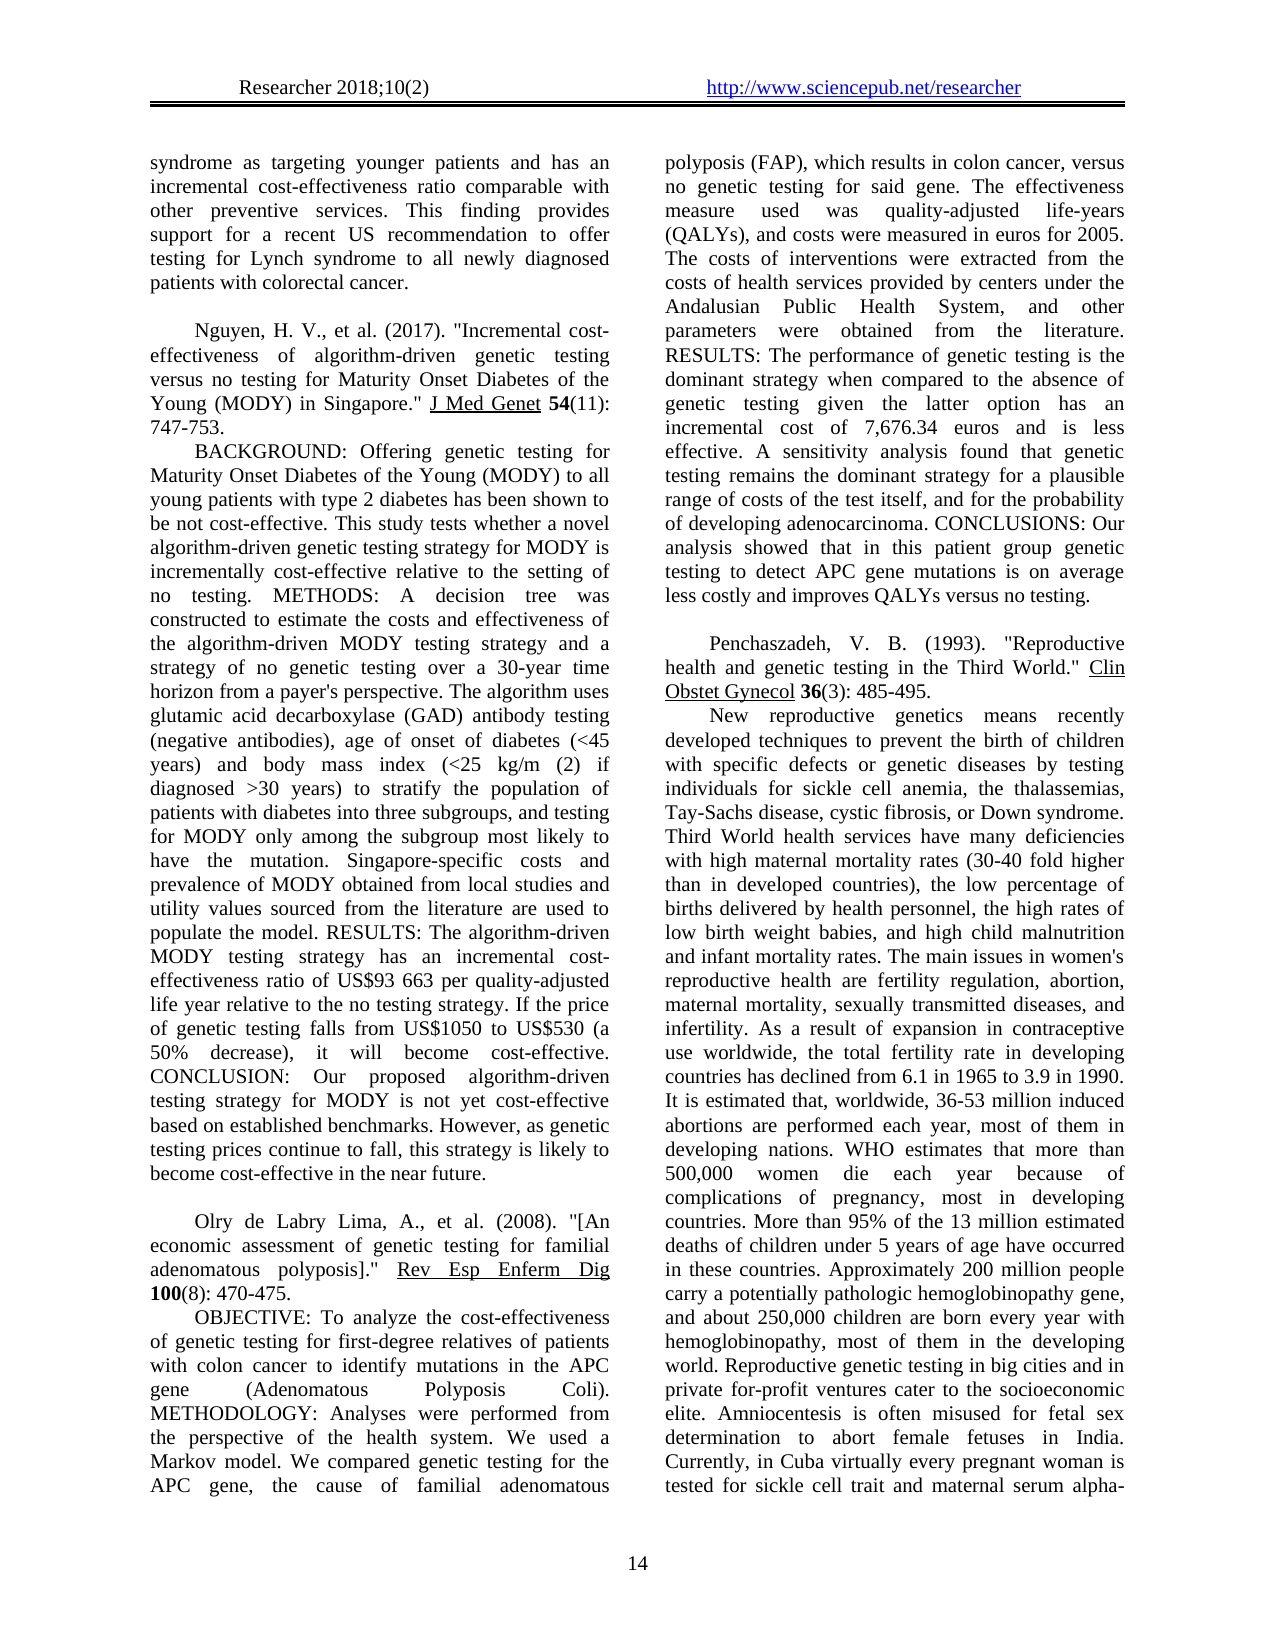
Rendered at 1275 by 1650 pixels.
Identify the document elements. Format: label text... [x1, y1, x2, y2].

text BACKGROUND: Offering genetic testing for Maturity Onset Diabetes of the Young (MODY) to all young patients with type 2 diabetes has been shown to be not cost-effective. This study tests whether a novel algorithm-driven genetic testing strategy for MODY is incrementally cost-effective relative to the setting of no testing. METHODS: A decision tree was constructed to estimate the costs and effectiveness of the algorithm-driven MODY testing strategy and a strategy of no genetic testing over a 30-year time horizon from a payer's perspective. The algorithm uses glutamic acid decarboxylase (GAD) antibody testing (negative antibodies), age of onset of diabetes (<45 years) and body mass index (<25 kg/m (2) if diagnosed >30 years) to stratify the population of patients with diabetes into three subgroups, and testing for MODY only among the subgroup most likely to have the mutation. Singapore-specific costs and prevalence of MODY obtained from local studies and utility values sourced from the literature are used to populate the model. RESULTS: The algorithm-driven MODY testing strategy has an incremental cost-effectiveness ratio of US$93 663 per quality-adjusted life year relative to the no testing strategy. If the price of genetic testing falls from US$1050 to US$530 (a 50% decrease), it will become cost-effective. CONCLUSION: Our proposed algorithm-driven testing strategy for MODY is not yet cost-effective based on established benchmarks. However, as genetic testing prices continue to fall, this strategy is likely to become cost-effective in the near future. [150, 439, 610, 1185]
text Nguyen, H. V., et al. (2017). "Incremental cost-effectiveness of algorithm-driven genetic testing versus no testing for Maturity Onset Diabetes of the Young (MODY) in Singapore." J Med Genet 54(11): 747-753. [150, 318, 610, 439]
text Penchaszadeh, V. B. (1993). "Reproductive health and genetic testing in the Third World." Clin Obstet Gynecol 36(3): 485-495. [665, 631, 1125, 703]
text OBJECTIVE: To analyze the cost-effectiveness of genetic testing for first-degree relatives of patients with colon cancer to identify mutations in the APC gene (Adenomatous Polyposis Coli). METHODOLOGY: Analyses were performed from the perspective of the health system. We used a Markov model. We compared genetic testing for the APC gene, the cause of familial adenomatous polyposis (FAP), which results in colon cancer, versus no genetic testing for said gene. The effectiveness measure used was quality-adjusted life-years (QALYs), and costs were measured in euros for 2005. The costs of interventions were extracted from the costs of health services provided by centers under the Andalusian Public Health System, and other parameters were obtained from the literature. RESULTS: The performance of genetic testing is the dominant strategy when compared to the absence of genetic testing given the latter option has an incremental cost of 7,676.34 euros and is less effective. A sensitivity analysis found that genetic testing remains the dominant strategy for a plausible range of costs of the test itself, and for the probability of developing adenocarcinoma. CONCLUSIONS: Our analysis showed that in this patient group genetic testing to detect APC gene mutations is on average less costly and improves QALYs versus no testing. [150, 1305, 610, 1497]
text Olry de Labry Lima, A., et al. (2008). "[An economic assessment of genetic testing for familial adenomatous polyposis]." Rev Esp Enferm Dig 100(8): 470-475. [150, 1209, 610, 1305]
text OBJECTIVE: To analyze the cost-effectiveness of genetic testing for first-degree relatives of patients with colon cancer to identify mutations in the APC gene (Adenomatous Polyposis Coli). METHODOLOGY: Analyses were performed from the perspective of the health system. We used a Markov model. We compared genetic testing for the APC gene, the cause of familial adenomatous polyposis (FAP), which results in colon cancer, versus no genetic testing for said gene. The effectiveness measure used was quality-adjusted life-years (QALYs), and costs were measured in euros for 2005. The costs of interventions were extracted from the costs of health services provided by centers under the Andalusian Public Health System, and other parameters were obtained from the literature. RESULTS: The performance of genetic testing is the dominant strategy when compared to the absence of genetic testing given the latter option has an incremental cost of 7,676.34 euros and is less effective. A sensitivity analysis found that genetic testing remains the dominant strategy for a plausible range of costs of the test itself, and for the probability of developing adenocarcinoma. CONCLUSIONS: Our analysis showed that in this patient group genetic testing to detect APC gene mutations is on average less costly and improves QALYs versus no testing. [665, 150, 1125, 607]
